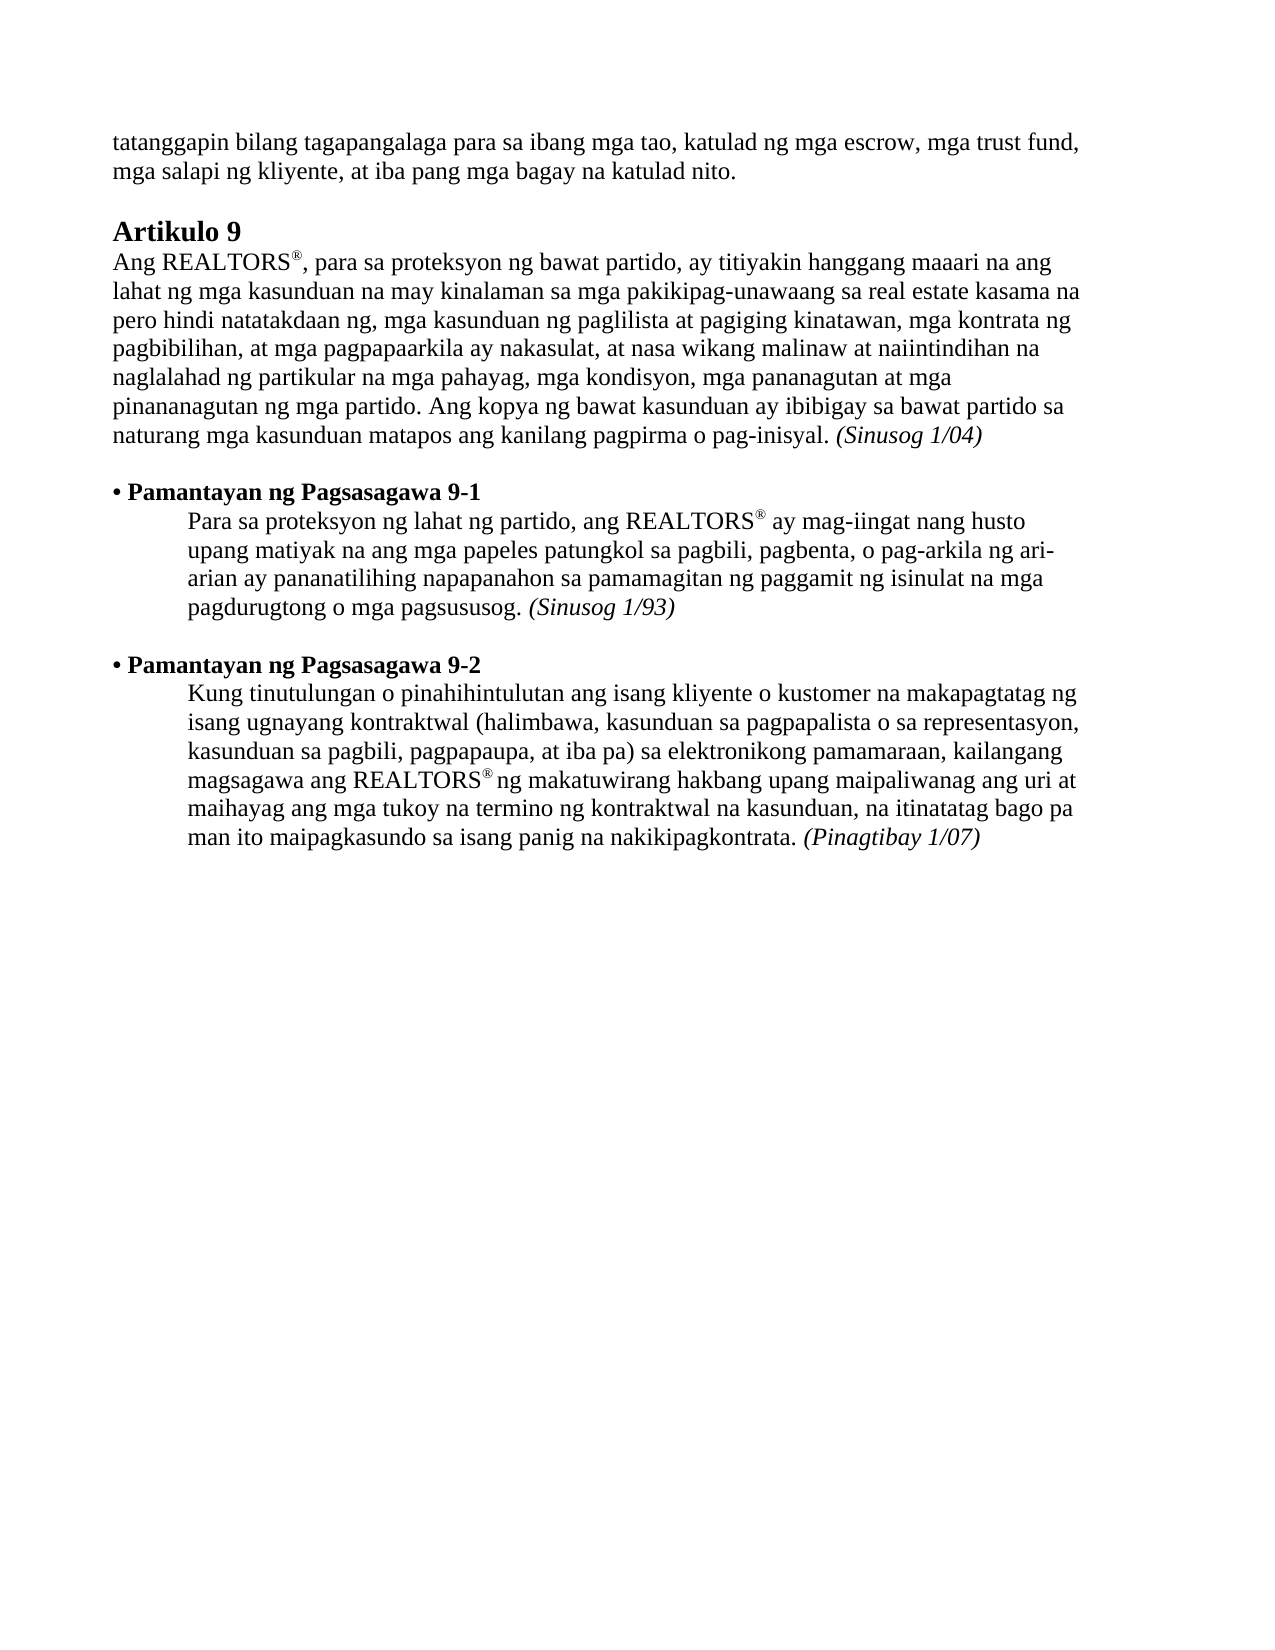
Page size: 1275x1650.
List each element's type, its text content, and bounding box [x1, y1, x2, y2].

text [112, 127, 1087, 185]
text • Pamantayan ng Pagsasagawa 9-1 [112, 477, 1087, 506]
text • Pamantayan ng Pagsasagawa 9-2 [112, 650, 1087, 678]
text Ang REALTORS®, para sa proteksyon ng bawat partido, ay titiyakin hanggang maaari na ang lahat ng mga kasunduan na may kinalaman sa mga pakikipag-unawaang sa real estate kasama na pero hindi natatakdaan ng, mga kasunduan ng paglilista at pagiging kinatawan, mga kontrata ng pagbibilihan, at mga pagpapaarkila ay nakasulat, at nasa wikang malinaw at naiintindihan na naglalahad ng partikular na mga pahayag, mga kondisyon, mga pananagutan at mga pinananagutan ng mga partido. Ang kopya ng bawat kasunduan ay ibibigay sa bawat partido sa naturang mga kasunduan matapos ang kanilang pagpirma o pag-inisyal. (Sinusog 1/04) [112, 247, 1087, 448]
subtitle Artikulo 9 [112, 214, 1087, 247]
text Para sa proteksyon ng lahat ng partido, ang REALTORS® ay mag-iingat nang husto upang matiyak na ang mga papeles patungkol sa pagbili, pagbenta, o pag-arkila ng ari-arian ay pananatilihing napapanahon sa pamamagitan ng paggamit ng isinulat na mga pagdurugtong o mga pagsususog. (Sinusog 1/93) [187, 506, 1087, 621]
text Kung tinutulungan o pinahihintulutan ang isang kliyente o kustomer na makapagtatag ng isang ugnayang kontraktwal (halimbawa, kasunduan sa pagpapalista o sa representasyon, kasunduan sa pagbili, pagpapaupa, at iba pa) sa elektronikong pamamaraan, kailangang magsagawa ang REALTORS® ng makatuwirang hakbang upang maipaliwanag ang uri at maihayag ang mga tukoy na termino ng kontraktwal na kasunduan, na itinatatag bago pa man ito maipagkasundo sa isang panig na nakikipagkontrata. (Pinagtibay 1/07) [187, 678, 1087, 851]
